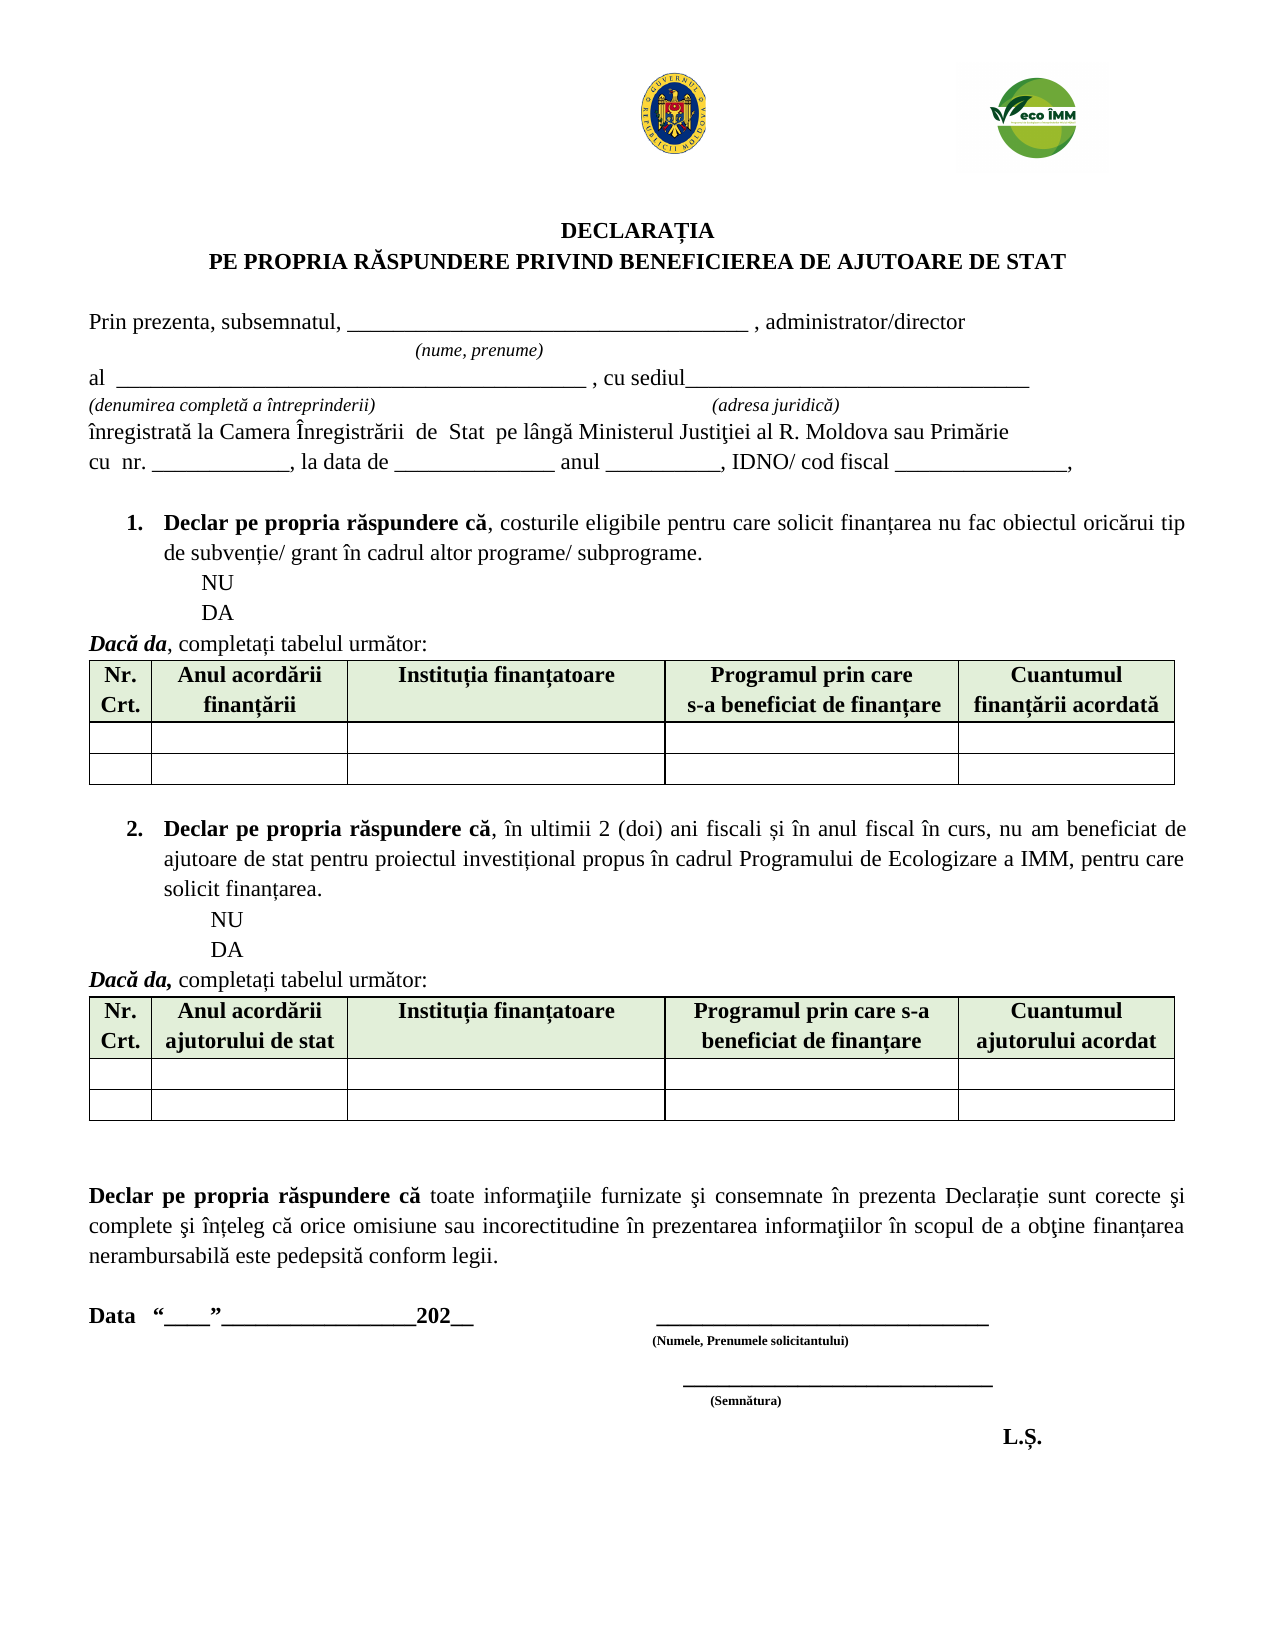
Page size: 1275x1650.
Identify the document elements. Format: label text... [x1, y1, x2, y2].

text Data “____”_________________202__ _____________________________ [88, 1303, 1186, 1329]
text înregistrată la Camera Înregistrării de Stat pe lângă Ministerul Justiţiei al R. Moldova sau Primărie [88, 418, 1186, 444]
table_cell [348, 1090, 664, 1120]
table_cell [666, 1059, 958, 1089]
table_header Nr. Crt. [90, 661, 151, 721]
picture [956, 62, 1109, 172]
text (Numele, Prenumele solicitantului) [88, 1333, 1186, 1359]
table_header Nr. Crt. [90, 998, 151, 1058]
text (nume, prenume) [88, 338, 1175, 360]
text ___________________________ [88, 1363, 1186, 1389]
text PE PROPRIA RĂSPUNDERE PRIVIND BENEFICIEREA DE AJUTOARE DE STAT [88, 248, 1186, 274]
table_header Instituția finanțatoare [348, 998, 664, 1058]
text DA  [210, 936, 1186, 962]
text (Semnătura) [88, 1393, 1186, 1419]
text Dacă da, completați tabelul următor: [88, 966, 1186, 992]
table_cell [959, 723, 1174, 753]
text NU  [201, 569, 1186, 596]
text Prin prezenta, subsemnatul, ___________________________________ , administrator/director [88, 308, 1175, 334]
text Declar pe propria răspundere că toate informaţiile furnizate şi consemnate în prezenta Declarație sunt corecte şi complete şi înțeleg că orice omisiune sau incorectitudine în prezentarea informaţiilor în scopul de a obţine finanțarea nerambursabilă este pedepsită conform legii. [88, 1182, 1186, 1268]
table_cell [666, 723, 958, 753]
table_header Instituția finanțatoare [348, 661, 664, 721]
table_cell [90, 1090, 151, 1120]
text DECLARAȚIA [88, 218, 1186, 244]
table_cell [959, 1090, 1174, 1120]
table_header Cuantumul finanțării acordată [959, 661, 1174, 721]
text NU  [210, 906, 1186, 932]
table_header Anul acordării ajutorului de stat [152, 998, 347, 1058]
table_header Anul acordării finanțării [152, 661, 347, 721]
table_cell [959, 1059, 1174, 1089]
table_cell [348, 723, 664, 753]
text cu nr. ____________, la data de ______________ anul __________, IDNO/ cod fiscal _______________, [88, 448, 1186, 475]
list Declar pe propria răspundere că, în ultimii 2 (doi) ani fiscali și în anul fiscal în curs, nu am beneficiat de ajutoare de stat pentru proiectul investițional propus în cadrul Programului de Ecologizare a IMM, pentru care solicit finanțarea. [126, 815, 1186, 902]
table_cell [959, 754, 1174, 784]
table_cell [152, 1090, 347, 1120]
picture [639, 72, 706, 153]
table_cell [152, 723, 347, 753]
table_cell [666, 1090, 958, 1120]
table_cell [348, 754, 664, 784]
table_header Cuantumul ajutorului acordat [959, 998, 1174, 1058]
table_cell [90, 754, 151, 784]
table_cell [152, 1059, 347, 1089]
text DA  [201, 599, 1186, 626]
table_cell [90, 1059, 151, 1089]
table_header Programul prin care s-a beneficiat de finanțare [666, 998, 958, 1058]
table_cell [666, 754, 958, 784]
text al _________________________________________ , cu sediul______________________________ (denumirea completă a întreprinderii) (adresa juridică) [88, 364, 1175, 415]
table_cell [152, 754, 347, 784]
table_cell [348, 1059, 664, 1089]
table_cell [90, 723, 151, 753]
text Dacă da, completați tabelul următor: [88, 630, 1186, 656]
table_header Programul prin care s-a beneficiat de finanțare [666, 661, 958, 721]
list Declar pe propria răspundere că, costurile eligibile pentru care solicit finanțarea nu fac obiectul oricărui tip de subvenție/ grant în cadrul altor programe/ subprograme. [126, 509, 1186, 565]
text L.Ș. [88, 1423, 1175, 1450]
